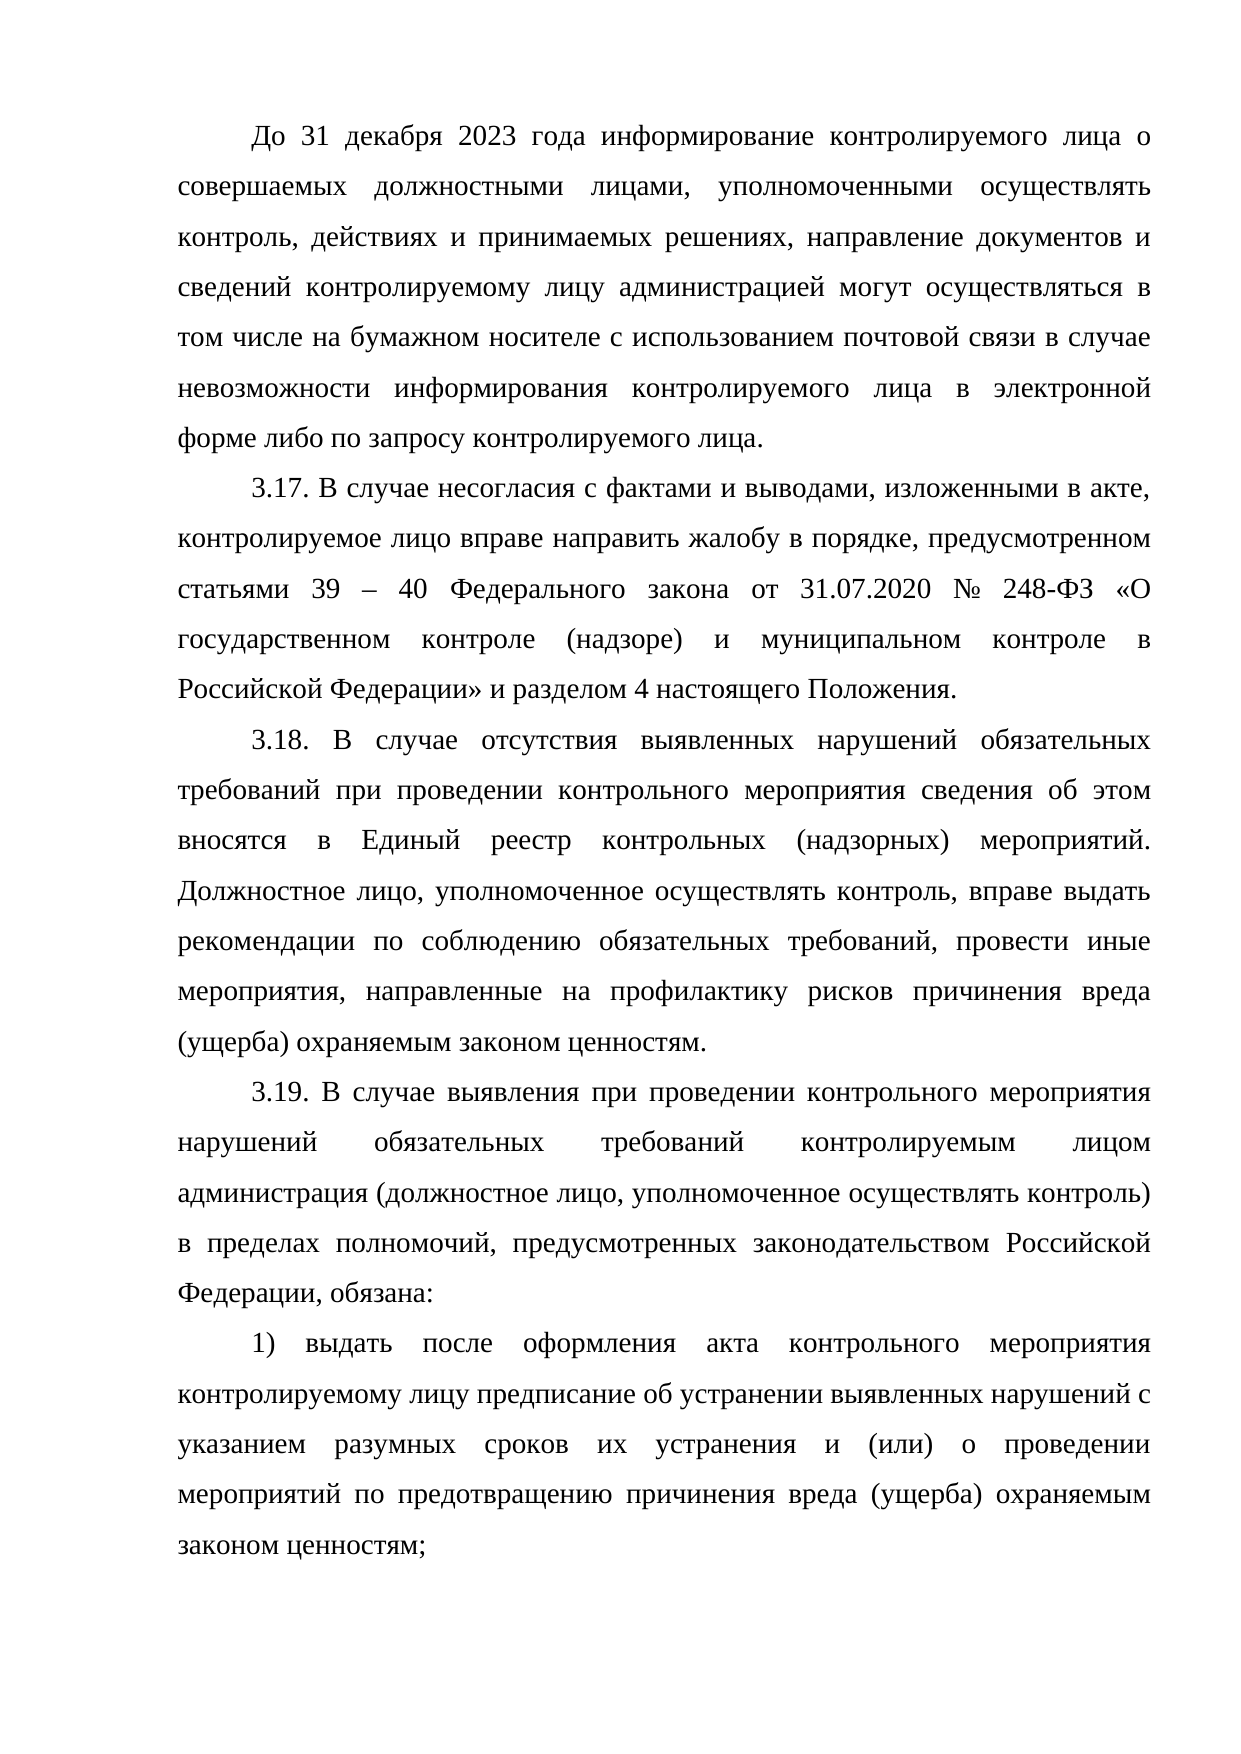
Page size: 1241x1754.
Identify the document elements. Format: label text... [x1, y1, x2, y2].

text 3.17. В случае несогласия с фактами и выводами, изложенными в акте, контролируемое лицо вправе направить жалобу в порядке, предусмотренном статьями 39 – 40 Федерального закона от 31.07.2020 № 248-ФЗ «О государственном контроле (надзоре) и муниципальном контроле в Российской Федерации» и разделом 4 настоящего Положения. [177, 470, 1152, 705]
text 3.18. В случае отсутствия выявленных нарушений обязательных требований при проведении контрольного мероприятия сведения об этом вносятся в Единый реестр контрольных (надзорных) мероприятий. Должностное лицо, уполномоченное осуществлять контроль, вправе выдать рекомендации по соблюдению обязательных требований, провести иные мероприятия, направленные на профилактику рисков причинения вреда (ущерба) охраняемым законом ценностям. [177, 722, 1152, 1057]
text 1) выдать после оформления акта контрольного мероприятия контролируемому лицу предписание об устранении выявленных нарушений с указанием разумных сроков их устранения и (или) о проведении мероприятий по предотвращению причинения вреда (ущерба) охраняемым законом ценностям; [177, 1326, 1152, 1560]
text До 31 декабря 2023 года информирование контролируемого лица о совершаемых должностными лицами, уполномоченными осуществлять контроль, действиях и принимаемых решениях, направление документов и сведений контролируемому лицу администрацией могут осуществляться в том числе на бумажном носителе с использованием почтовой связи в случае невозможности информирования контролируемого лица в электронной форме либо по запросу контролируемого лица. [177, 118, 1152, 453]
text 3.19. В случае выявления при проведении контрольного мероприятия нарушений обязательных требований контролируемым лицом администрация (должностное лицо, уполномоченное осуществлять контроль) в пределах полномочий, предусмотренных законодательством Российской Федерации, обязана: [177, 1074, 1152, 1309]
